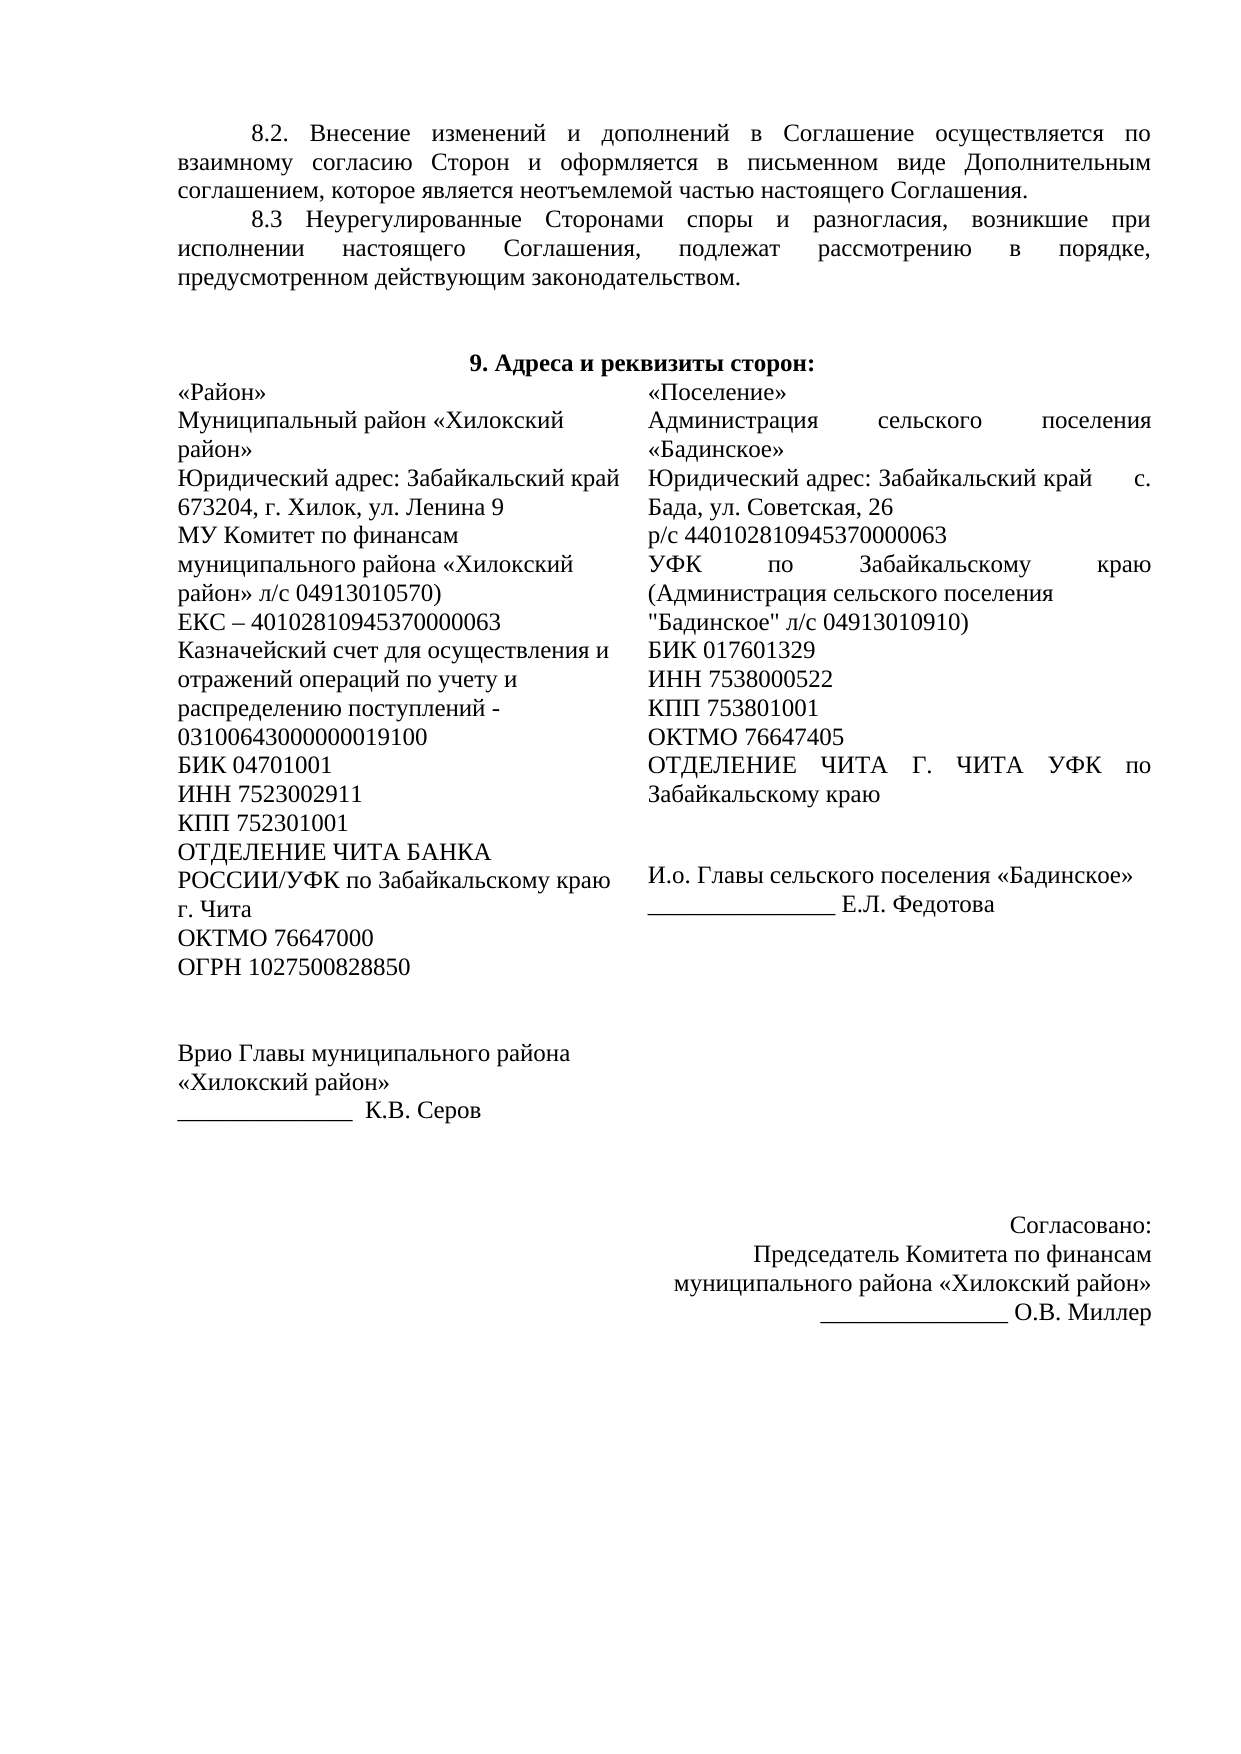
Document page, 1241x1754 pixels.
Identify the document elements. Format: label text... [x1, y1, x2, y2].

text 9. Адреса и реквизиты сторон: [133, 348, 1152, 377]
text Председатель Комитета по финансам [177, 1239, 1152, 1268]
text 8.3 Неурегулированные Сторонами споры и разногласия, возникшие при исполнении настоящего Соглашения, подлежат рассмотрению в порядке, предусмотренном действующим законодательством. [177, 204, 1152, 291]
text _______________ О.В. Миллер [177, 1297, 1152, 1326]
table_header «Район» Муниципальный район «Хилокский район» Юридический адрес: Забайкальский край 673204, г. Хилок, ул. Ленина 9 МУ Комитет по финансам муниципального района «Хилокский район» л/с 04913010570) ЕКС – 40102810945370000063 Казначейский счет для осуществления и отражений операций по учету и распределению поступлений - 03100643000000019100 БИК 04701001 ИНН 7523002911 КПП 752301001 ОТДЕЛЕНИЕ ЧИТА БАНКА РОССИИ/УФК по Забайкальскому краю г. Чита ОКТМО 76647000 ОГРН 1027500828850 Врио Главы муниципального района «Хилокский район» ______________ К.В. Серов [166, 377, 636, 1124]
table_header «Поселение» Администрация сельского поселения «Бадинское» Юридический адрес: Забайкальский край с. Бада, ул. Советская, 26 р/с 440102810945370000063 УФК по Забайкальскому краю (Администрация сельского поселения "Бадинское" л/с 04913010910) БИК 017601329 ИНН 7538000522 КПП 753801001 ОКТМО 76647405 ОТДЕЛЕНИЕ ЧИТА Г. ЧИТА УФК по Забайкальскому краю И.о. Главы сельского поселения «Бадинское» _______________ Е.Л. Федотова [636, 377, 1163, 1124]
text муниципального района «Хилокский район» [177, 1268, 1152, 1297]
text 8.2. Внесение изменений и дополнений в Соглашение осуществляется по взаимному согласию Сторон и оформляется в письменном виде Дополнительным соглашением, которое является неотъемлемой частью настоящего Соглашения. [177, 118, 1152, 204]
text Согласовано: [177, 1211, 1152, 1239]
